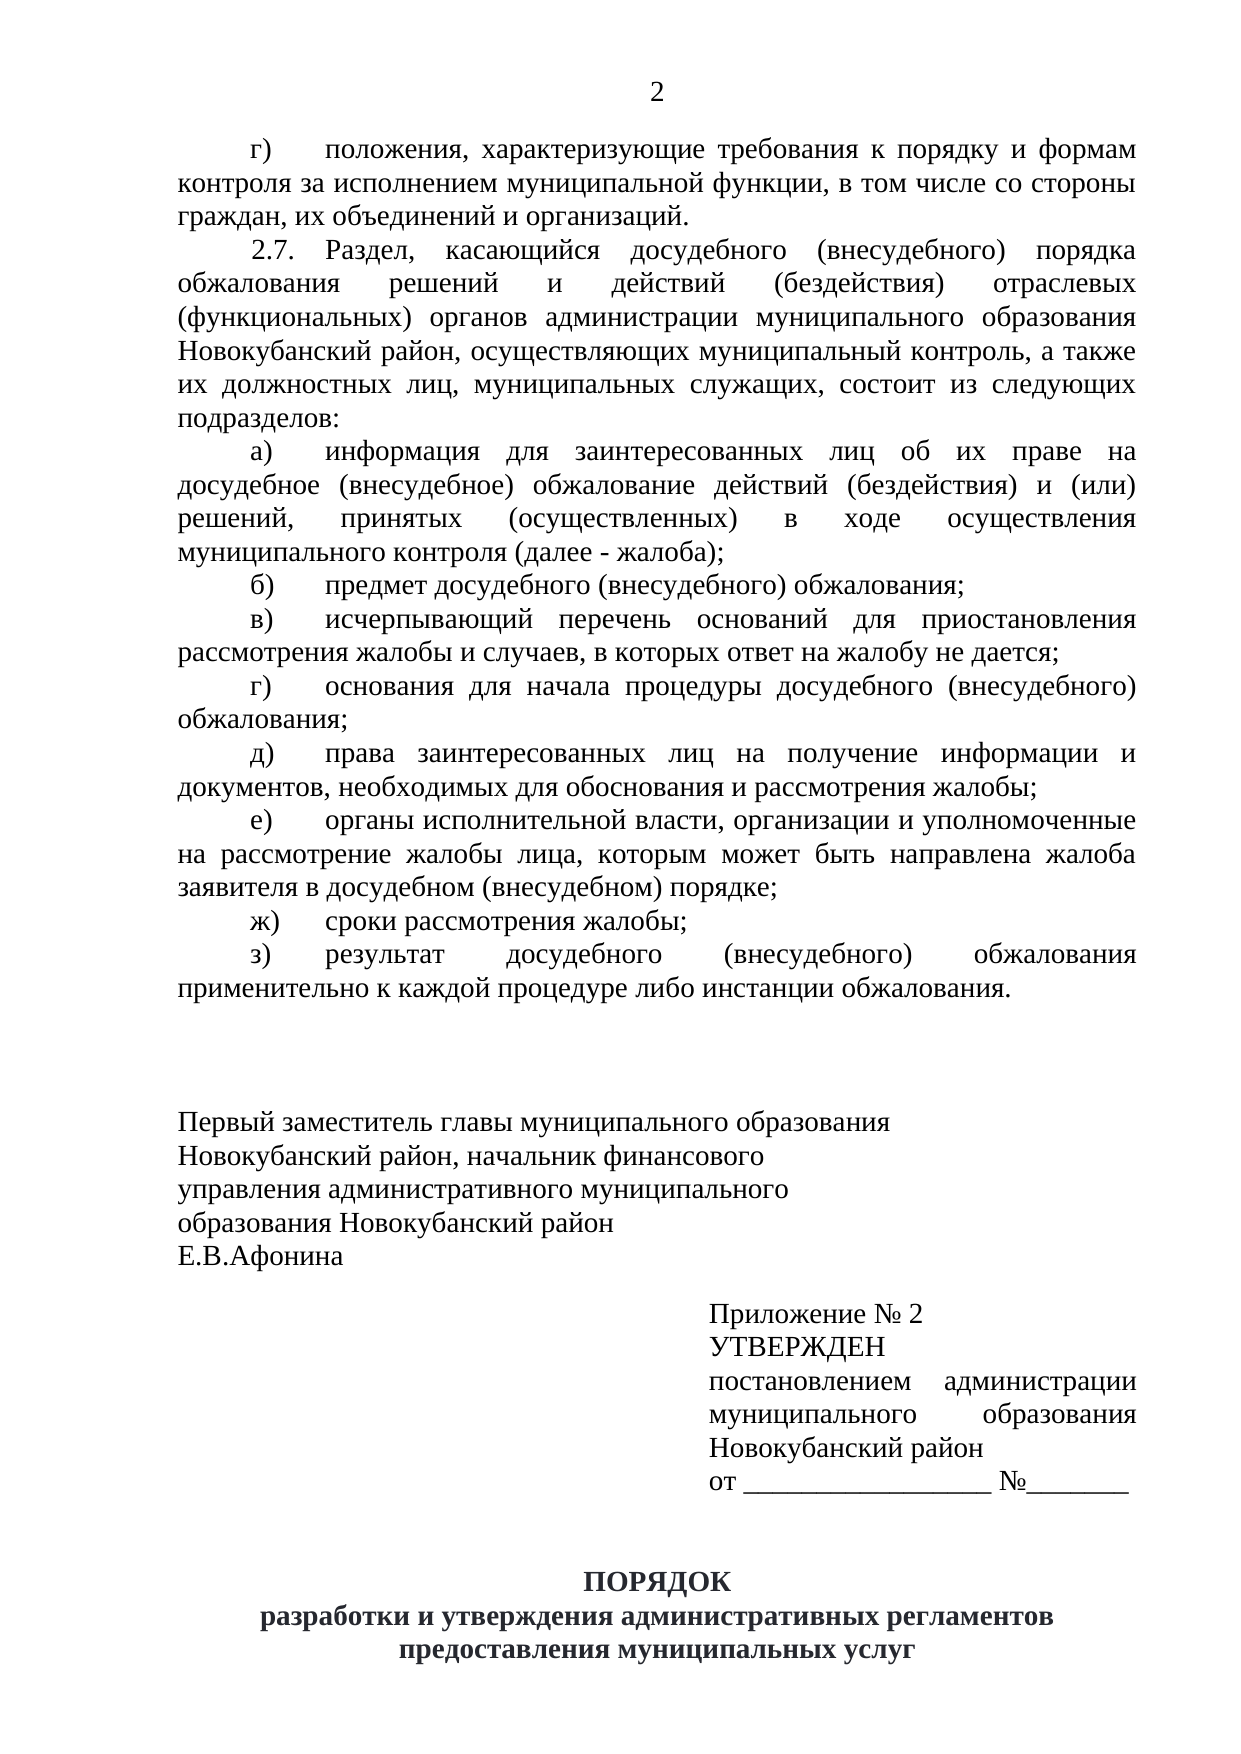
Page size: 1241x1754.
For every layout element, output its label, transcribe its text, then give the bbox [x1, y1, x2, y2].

list основания для начала процедуры досудебного (внесудебного) обжалования; [177, 668, 1137, 735]
text Новокубанский район, начальник финансового [177, 1138, 1137, 1171]
text 2.7. Раздел, касающийся досудебного (внесудебного) порядка обжалования решений и действий (бездействия) отраслевых (функциональных) органов администрации муниципального образования Новокубанский район, осуществляющих муниципальный контроль, а также их должностных лиц, муниципальных служащих, состоит из следующих подразделов: [177, 232, 1137, 433]
list положения, характеризующие требования к порядку и формам контроля за исполнением муниципальной функции, в том числе со стороны граждан, их объединений и организаций. [177, 131, 1137, 232]
text УТВЕРЖДЕН [709, 1329, 1137, 1363]
list органы исполнительной власти, организации и уполномоченные на рассмотрение жалобы лица, которым может быть направлена жалоба заявителя в досудебном (внесудебном) порядке; [177, 802, 1137, 903]
text от _________________ №_______ [709, 1463, 1137, 1497]
text управления административного муниципального [177, 1171, 1137, 1205]
text образования Новокубанский район Е.В.Афонина [177, 1205, 1137, 1272]
list исчерпывающий перечень оснований для приостановления рассмотрения жалобы и случаев, в которых ответ на жалобу не дается; [177, 601, 1137, 668]
list права заинтересованных лиц на получение информации и документов, необходимых для обоснования и рассмотрения жалобы; [177, 735, 1137, 802]
text ПОРЯДОК [177, 1564, 1137, 1598]
list предмет досудебного (внесудебного) обжалования; [177, 567, 1137, 601]
text разработки и утверждения административных регламентов предоставления муниципальных услуг [177, 1598, 1137, 1689]
text постановлением администрации муниципального образования Новокубанский район [709, 1363, 1137, 1463]
list результат досудебного (внесудебного) обжалования применительно к каждой процедуре либо инстанции обжалования. [177, 936, 1137, 1003]
list информация для заинтересованных лиц об их праве на досудебное (внесудебное) обжалование действий (бездействия) и (или) решений, принятых (осуществленных) в ходе осуществления муниципального контроля (далее - жалоба); [177, 433, 1137, 567]
text Приложение № 2 [709, 1296, 1137, 1329]
text Первый заместитель главы муниципального образования [177, 1104, 1137, 1138]
list сроки рассмотрения жалобы; [177, 903, 1137, 936]
